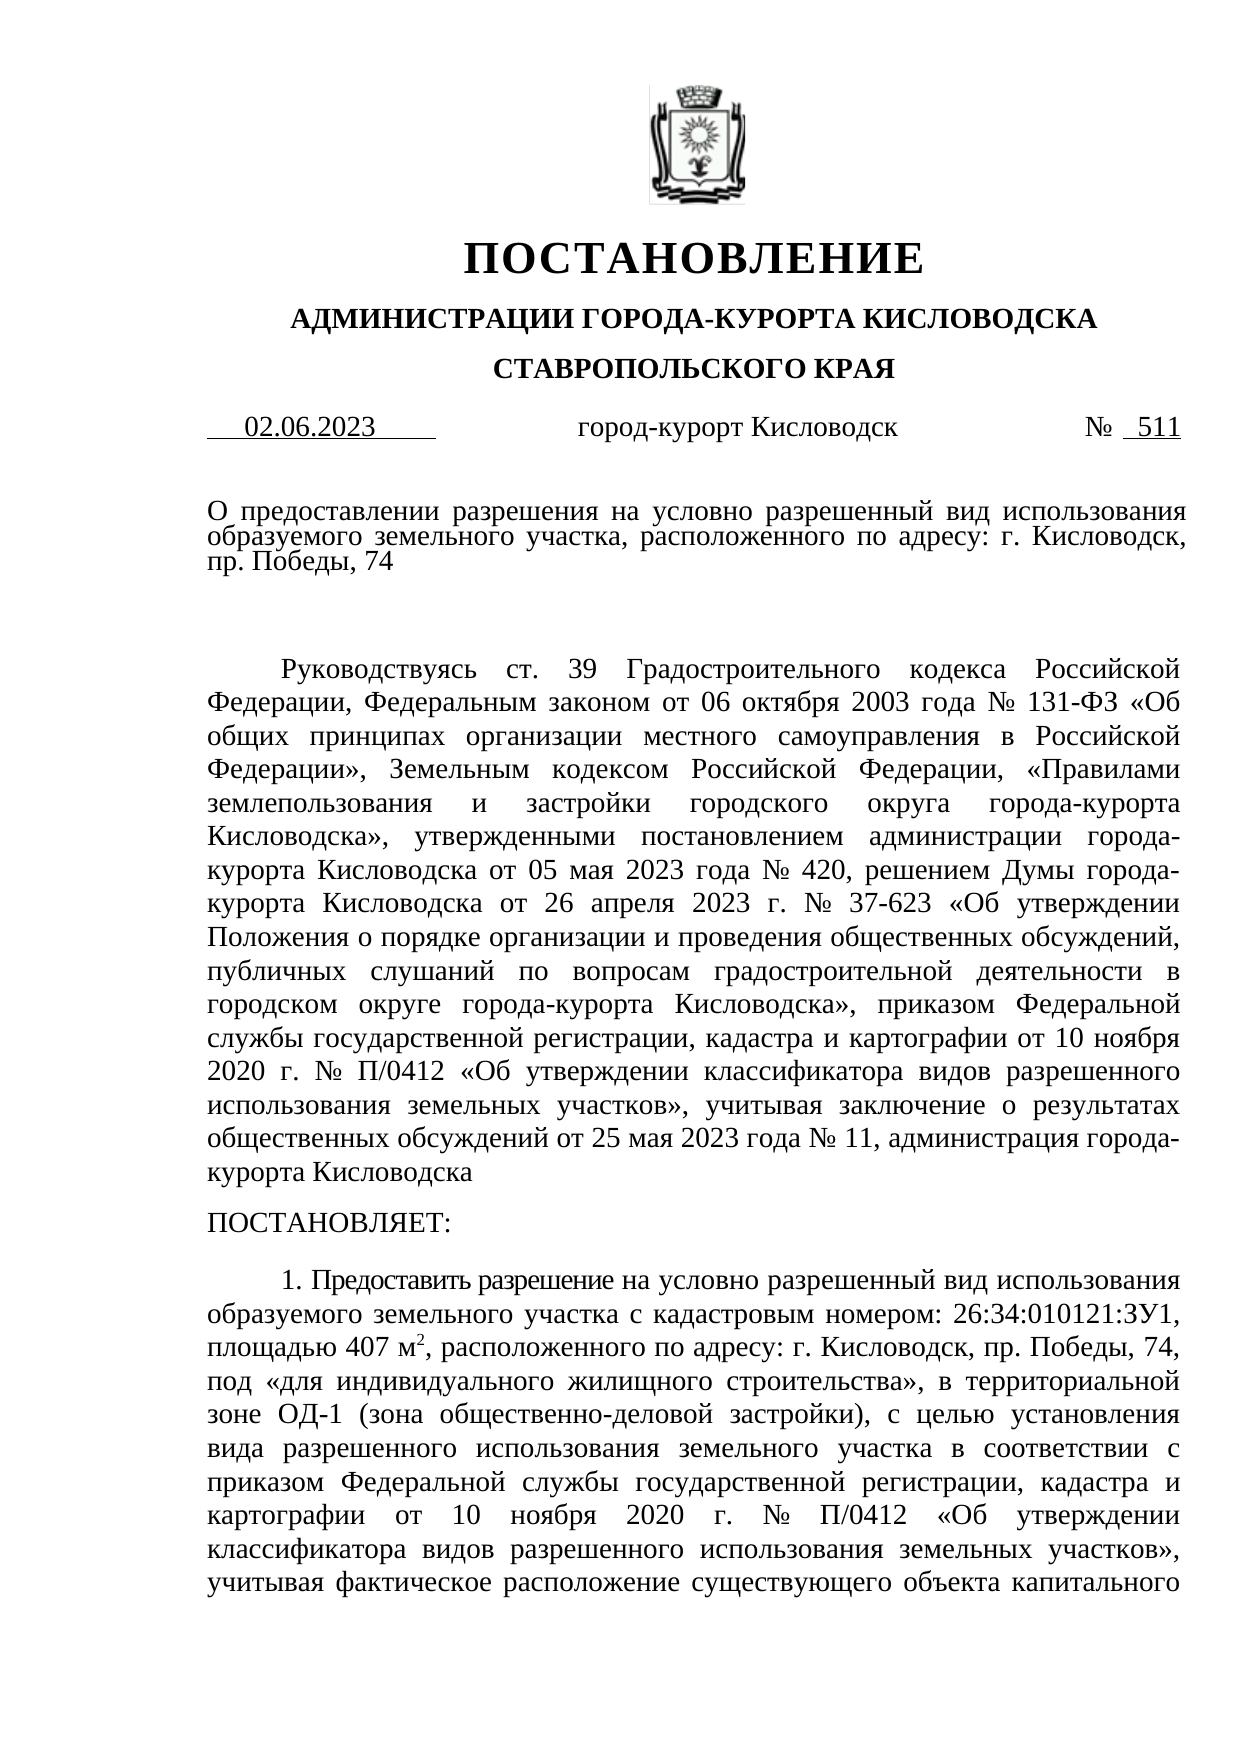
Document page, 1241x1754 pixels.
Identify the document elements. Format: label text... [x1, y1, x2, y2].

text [207, 1262, 1181, 1598]
text СТАВРОПОЛЬСКОГО КРАЯ [207, 359, 1181, 384]
text О предоставлении разрешения на условно разрешенный вид использования образуемого земельного участка, расположенного по адресу: г. Кисловодск, пр. Победы, 74 [207, 501, 1188, 576]
text АДМИНИСТРАЦИИ ГОРОДА-КУРОРТА КИСЛОВОДСКА [207, 309, 312, 334]
text ПОСТАНОВЛЕНИЕ [207, 231, 1181, 284]
text АДМИНИСТРАЦИИ ГОРОДА-КУРОРТА КИСЛОВОДСКА [1031, 309, 1181, 334]
text АДМИНИСТРАЦИИ ГОРОДА-КУРОРТА КИСЛОВОДСКА [525, 309, 670, 334]
text 02.06.2023 город-курорт Кисловодск № 511 . [207, 409, 1181, 476]
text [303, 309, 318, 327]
text ПОСТАНОВЛЯЕТ: [207, 1212, 1188, 1237]
text Руководствуясь ст. 39 Градостроительного кодекса Российской Федерации, Федеральным законом от 06 октября 2003 года № 131-ФЗ «Об общих принципах организации местного самоуправления в Российской Федерации», Земельным кодексом Российской Федерации, «Правилами землепользования и застройки городского округа города-курорта Кисловодска», утвержденными постановлением администрации города-курорта Кисловодска от 05 мая 2023 года № 420, решением Думы города-курорта Кисловодска от 26 апреля 2023 г. № 37-623 «Об утверждении Положения о порядке организации и проведения общественных обсуждений, публичных слушаний по вопросам градостроительной деятельности в городском округе города-курорта Кисловодска», приказом Федеральной службы государственной регистрации, кадастра и картографии от 10 ноября 2020 г. № П/0412 «Об утверждении классификатора видов разрешенного использования земельных участков», учитывая заключение о результатах общественных обсуждений от 25 мая 2023 года № 11, администрация города-курорта Кисловодска [207, 651, 1181, 1187]
text АДМИНИСТРАЦИИ ГОРОДА-КУРОРТА КИСЛОВОДСКА [682, 309, 1021, 334]
picture [648, 85, 746, 206]
text АДМИНИСТРАЦИИ ГОРОДА-КУРОРТА КИСЛОВОДСКА [330, 309, 526, 334]
